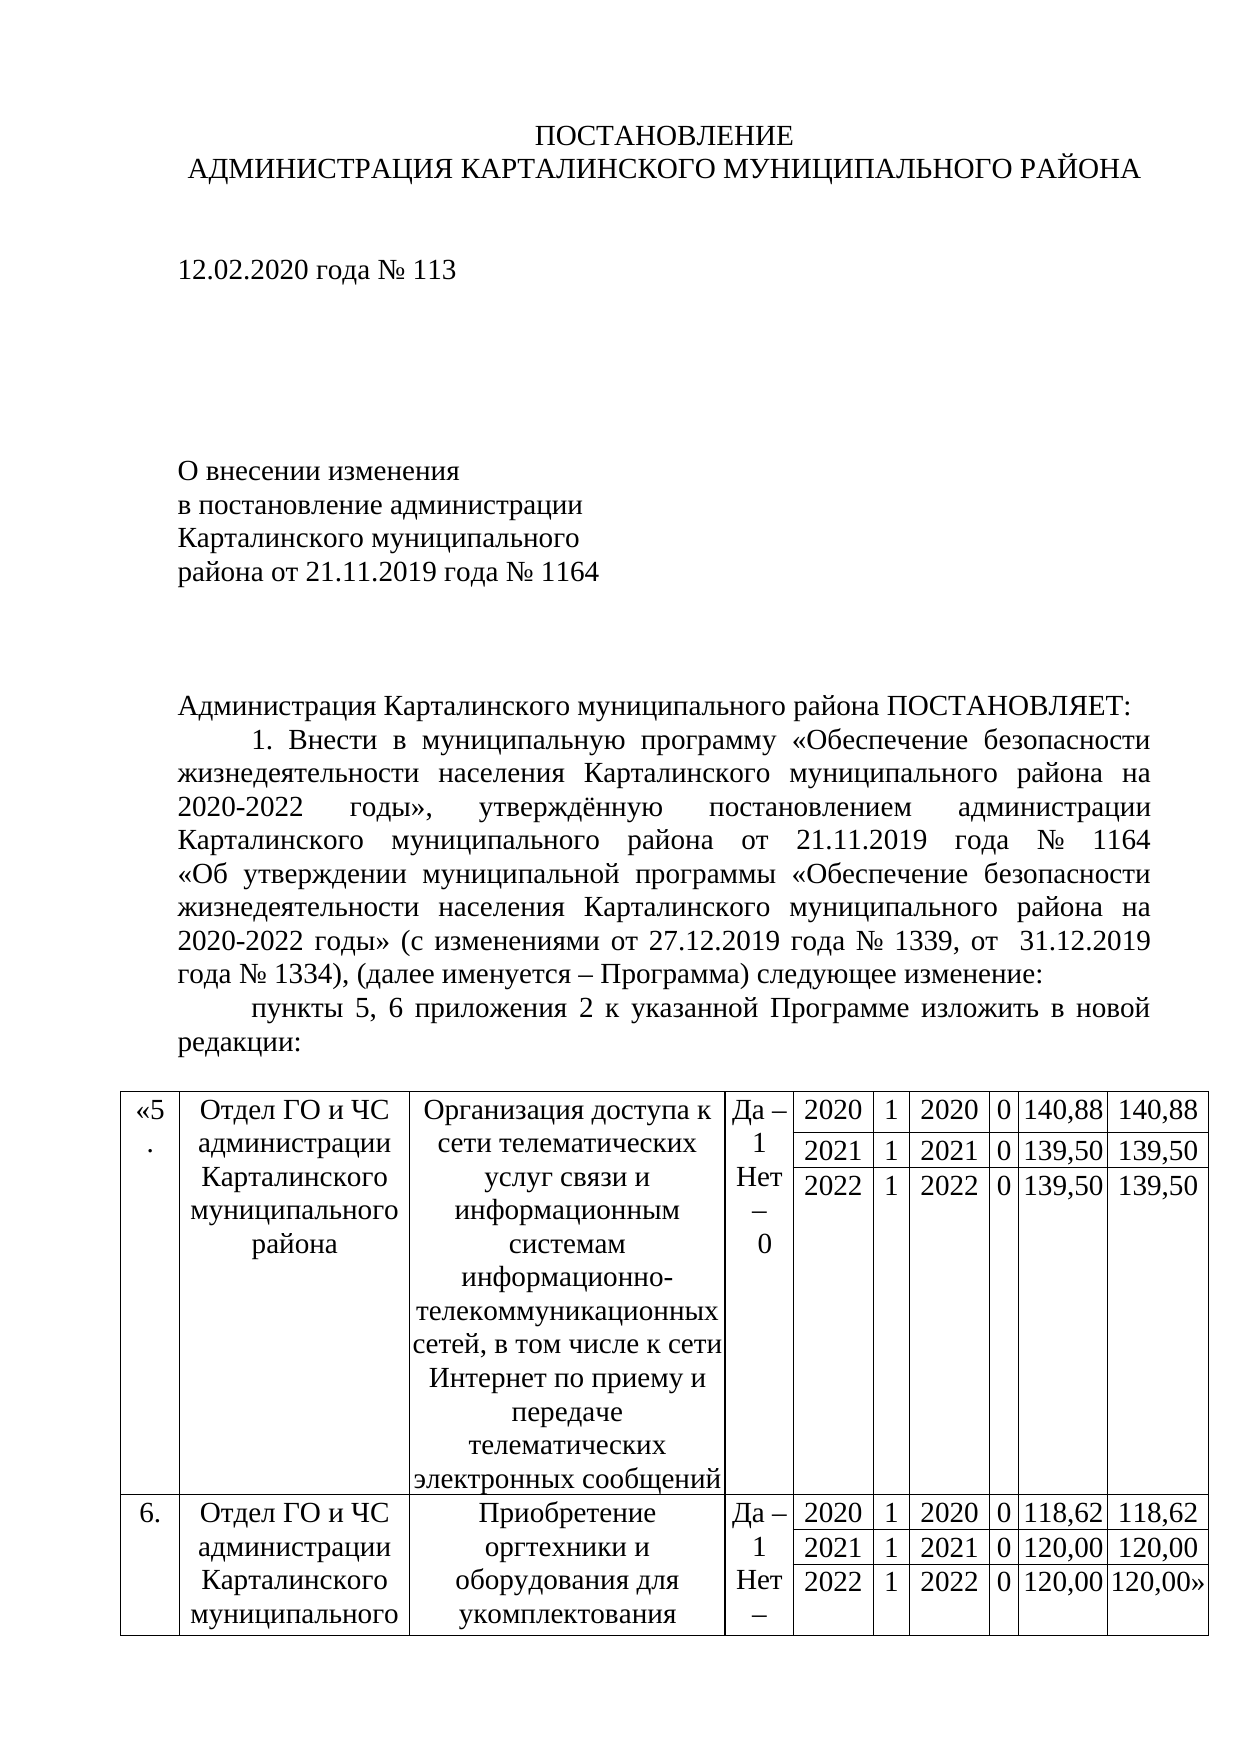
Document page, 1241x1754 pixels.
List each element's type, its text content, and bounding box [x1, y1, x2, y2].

table_cell 139,50 [1019, 1133, 1107, 1167]
table_cell 0 [990, 1530, 1018, 1563]
table_cell 2022 [794, 1565, 873, 1635]
table_cell 120,00 [1019, 1530, 1107, 1563]
table_cell 0 [990, 1565, 1018, 1635]
table_cell 120,00 [1108, 1530, 1208, 1563]
table_header Отдел ГО и ЧС администрации Карталинского муниципального района [180, 1092, 409, 1494]
table_cell 2021 [794, 1133, 873, 1167]
table_header 0 [990, 1092, 1018, 1132]
table_cell 120,00 [1019, 1565, 1107, 1635]
table_cell 2021 [910, 1133, 989, 1167]
table_cell 2020 [910, 1495, 989, 1529]
table_cell 2021 [794, 1530, 873, 1563]
text района от 21.11.2019 года № 1164 [177, 554, 1152, 588]
table_header 140,88 [1019, 1092, 1107, 1132]
table_cell 2021 [910, 1530, 989, 1563]
table_cell 2022 [794, 1168, 873, 1494]
table_cell 139,50 [1108, 1133, 1208, 1167]
text ПОСТАНОВЛЕНИЕ [177, 118, 1152, 152]
table_cell 120,00» [1108, 1565, 1208, 1635]
table_cell 139,50 [1019, 1168, 1107, 1494]
table_cell 0 [990, 1133, 1018, 1167]
text Администрация Карталинского муниципального района ПОСТАНОВЛЯЕТ: [177, 688, 1152, 722]
table_header «5. [121, 1092, 179, 1494]
table_cell 2022 [910, 1168, 989, 1494]
table_cell 2022 [910, 1565, 989, 1635]
table_cell 1 [874, 1168, 909, 1494]
table_cell 118,62 [1108, 1495, 1208, 1529]
table_cell 118,62 [1019, 1495, 1107, 1529]
table_cell 1 [874, 1565, 909, 1635]
table_cell 0 [990, 1168, 1018, 1494]
table_cell 2020 [794, 1495, 873, 1529]
text 1. Внести в муниципальную программу «Обеспечение безопасности жизнедеятельности населения Карталинского муниципального района на 2020-2022 годы», утверждённую постановлением администрации Карталинского муниципального района от 21.11.2019 года № 1164 «Об утверждении муниципальной программы «Обеспечение безопасности жизнедеятельности населения Карталинского муниципального района на 2020-2022 годы» (с изменениями от 27.12.2019 года № 1339, от 31.12.2019 года № 1334), (далее именуется – Программа) следующее изменение: [177, 722, 1152, 990]
table_cell 0 [990, 1495, 1018, 1529]
text пункты 5, 6 приложения 2 к указанной Программе изложить в новой редакции: [177, 990, 1152, 1057]
table_cell 1 [874, 1530, 909, 1563]
text Карталинского муниципального [177, 521, 1152, 554]
table_cell 6. [121, 1495, 179, 1635]
text в постановление администрации [177, 487, 1152, 521]
table_cell Отдел ГО и ЧС администрации Карталинского муниципального района [180, 1495, 409, 1635]
table_cell Да – 1 Нет – 0 [726, 1495, 793, 1635]
text 12.02.2020 года № 113 [177, 252, 1152, 286]
table_cell 1 [874, 1133, 909, 1167]
table_cell Приобретение оргтехники и оборудования для укомплектования автоматизированных рабочих мест ЕДДС и специальной формы одежды для сотрудников отдела ГО и ЧС [410, 1495, 724, 1635]
text АДМИНИСТРАЦИЯ КАРТАЛИНСКОГО МУНИЦИПАЛЬНОГО РАЙОНА [177, 152, 1152, 185]
table_header Да – 1 Нет – 0 [726, 1092, 793, 1494]
table_cell 139,50 [1108, 1168, 1208, 1494]
table_header Организация доступа к сети телематических услуг связи и информационным системам информационно-телекоммуникационных сетей, в том числе к сети Интернет по приему и передаче телематических электронных сообщений [410, 1092, 724, 1494]
table_header 2020 [794, 1092, 873, 1132]
table_cell 1 [874, 1495, 909, 1529]
table_header 1 [874, 1092, 909, 1132]
table_header 140,88 [1108, 1092, 1208, 1132]
text О внесении изменения [177, 453, 1152, 487]
table_header 2020 [910, 1092, 989, 1132]
